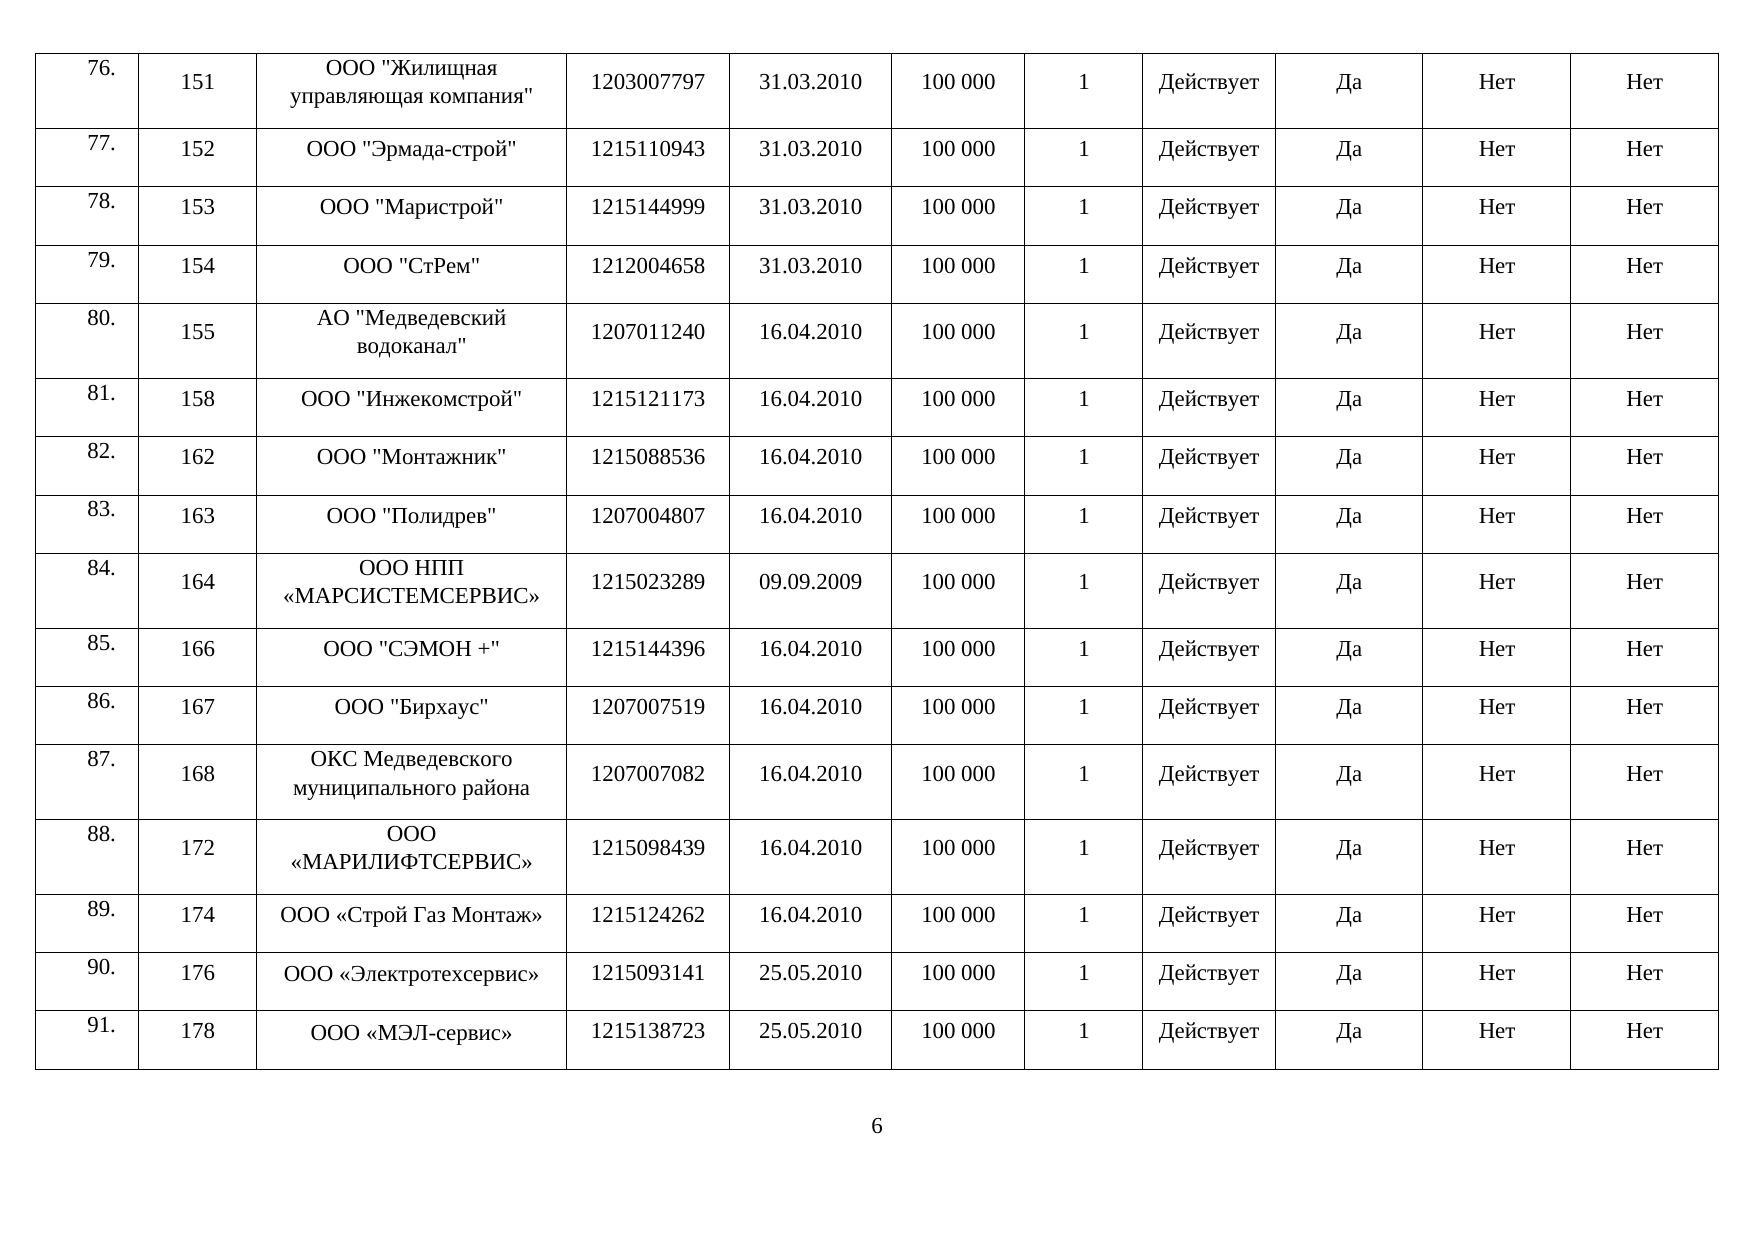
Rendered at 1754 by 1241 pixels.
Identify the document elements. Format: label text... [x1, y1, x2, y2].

table_cell 1215124262 [567, 895, 729, 952]
table_cell Нет [1423, 304, 1570, 378]
table_cell 100 000 [892, 437, 1024, 494]
table_cell 1 [1025, 895, 1142, 952]
table_cell 168 [139, 745, 256, 819]
table_cell 1 [1025, 554, 1142, 627]
table_cell ООО "Инжекомстрой" [257, 379, 566, 436]
table_cell Да [1276, 745, 1422, 819]
table_cell Действует [1143, 54, 1275, 128]
table_cell 174 [139, 895, 256, 952]
table_cell 16.04.2010 [730, 437, 891, 494]
table_cell 16.04.2010 [730, 629, 891, 686]
table_cell 1215138723 [567, 1011, 729, 1069]
table_cell ООО НПП «МАРСИСТЕМСЕРВИС» [257, 554, 566, 627]
table_cell ООО "Жилищная управляющая компания" [257, 54, 566, 128]
table_cell Да [1276, 437, 1422, 494]
table_cell Да [1276, 496, 1422, 553]
table_cell 100 000 [892, 129, 1024, 186]
table_cell Нет [1423, 379, 1570, 436]
table_cell 1215093141 [567, 953, 729, 1010]
table_cell Нет [1571, 129, 1718, 186]
table_cell Действует [1143, 687, 1275, 744]
table_cell 178 [139, 1011, 256, 1069]
table_cell [36, 437, 138, 494]
table_cell 1207011240 [567, 304, 729, 378]
table_cell ООО "Бирхаус" [257, 687, 566, 744]
table_cell Нет [1571, 687, 1718, 744]
table_cell [36, 895, 138, 952]
table_cell Нет [1571, 437, 1718, 494]
table_cell 100 000 [892, 820, 1024, 893]
table_cell Действует [1143, 745, 1275, 819]
table_cell Нет [1423, 745, 1570, 819]
table_cell Нет [1571, 629, 1718, 686]
table_cell Нет [1423, 129, 1570, 186]
table_cell Да [1276, 187, 1422, 244]
table_cell 1 [1025, 437, 1142, 494]
table_cell Да [1276, 304, 1422, 378]
table_cell Действует [1143, 953, 1275, 1010]
table_cell [36, 1011, 138, 1069]
table_cell 1215023289 [567, 554, 729, 627]
table_cell 172 [139, 820, 256, 893]
table_cell 100 000 [892, 953, 1024, 1010]
table_cell 1207004807 [567, 496, 729, 553]
table_cell 1215098439 [567, 820, 729, 893]
table_cell [36, 379, 138, 436]
table_cell 154 [139, 246, 256, 303]
table_cell Действует [1143, 895, 1275, 952]
table_cell 1212004658 [567, 246, 729, 303]
table_cell 100 000 [892, 687, 1024, 744]
table_cell Нет [1423, 953, 1570, 1010]
table_cell Действует [1143, 496, 1275, 553]
table_cell 25.05.2010 [730, 953, 891, 1010]
table_cell Нет [1423, 554, 1570, 627]
table_cell Нет [1571, 187, 1718, 244]
table_cell Нет [1571, 246, 1718, 303]
table_cell 100 000 [892, 304, 1024, 378]
table_cell Действует [1143, 246, 1275, 303]
table_cell Нет [1423, 437, 1570, 494]
table_cell ООО "СЭМОН +" [257, 629, 566, 686]
table_cell ОКС Медведевского муниципального района [257, 745, 566, 819]
table_cell ООО «МЭЛ-сервис» [257, 1011, 566, 1069]
table_cell 16.04.2010 [730, 820, 891, 893]
table_cell Нет [1423, 496, 1570, 553]
table_cell [36, 187, 138, 244]
table_cell ООО «Строй Газ Монтаж» [257, 895, 566, 952]
table_cell 16.04.2010 [730, 687, 891, 744]
table_cell [36, 953, 138, 1010]
table_cell 31.03.2010 [730, 54, 891, 128]
table_cell 1215121173 [567, 379, 729, 436]
table_cell Действует [1143, 129, 1275, 186]
table_cell 1 [1025, 187, 1142, 244]
table_cell 100 000 [892, 554, 1024, 627]
table_cell [36, 129, 138, 186]
table_cell 162 [139, 437, 256, 494]
table_cell Нет [1571, 304, 1718, 378]
table_cell ООО "СтРем" [257, 246, 566, 303]
table_cell Нет [1571, 54, 1718, 128]
table_cell АО "Медведевский водоканал" [257, 304, 566, 378]
table_cell Да [1276, 129, 1422, 186]
table_cell 151 [139, 54, 256, 128]
table_cell Нет [1423, 1011, 1570, 1069]
table_cell ООО «МАРИЛИФТСЕРВИС» [257, 820, 566, 893]
table_cell Да [1276, 1011, 1422, 1069]
table_cell Да [1276, 554, 1422, 627]
table_cell [36, 687, 138, 744]
table_cell 1215110943 [567, 129, 729, 186]
table_cell 152 [139, 129, 256, 186]
table_cell Нет [1571, 1011, 1718, 1069]
table_cell Нет [1423, 187, 1570, 244]
table_cell 1207007082 [567, 745, 729, 819]
table_cell 1207007519 [567, 687, 729, 744]
table_cell [36, 54, 138, 128]
table_cell Да [1276, 629, 1422, 686]
table_cell [36, 554, 138, 627]
table_cell 100 000 [892, 54, 1024, 128]
table_cell 164 [139, 554, 256, 627]
table_cell 100 000 [892, 379, 1024, 436]
table_cell 1203007797 [567, 54, 729, 128]
table_cell Нет [1571, 953, 1718, 1010]
table_cell 1215144396 [567, 629, 729, 686]
table_cell ООО "Маристрой" [257, 187, 566, 244]
table_cell 09.09.2009 [730, 554, 891, 627]
table_cell 100 000 [892, 246, 1024, 303]
table_cell 100 000 [892, 187, 1024, 244]
table_cell 1 [1025, 129, 1142, 186]
table_cell [36, 745, 138, 819]
table_cell 176 [139, 953, 256, 1010]
table_cell 16.04.2010 [730, 379, 891, 436]
table_cell 16.04.2010 [730, 745, 891, 819]
table_cell 16.04.2010 [730, 304, 891, 378]
table_cell 163 [139, 496, 256, 553]
table_cell Нет [1571, 379, 1718, 436]
table_cell Нет [1571, 496, 1718, 553]
table_cell ООО "Эрмада-строй" [257, 129, 566, 186]
table_cell 31.03.2010 [730, 129, 891, 186]
table_cell [36, 246, 138, 303]
table_cell 16.04.2010 [730, 895, 891, 952]
table_cell 1215144999 [567, 187, 729, 244]
table_cell 25.05.2010 [730, 1011, 891, 1069]
table_cell [36, 629, 138, 686]
table_cell 1215088536 [567, 437, 729, 494]
table_cell Да [1276, 687, 1422, 744]
table_cell 31.03.2010 [730, 246, 891, 303]
table_cell [36, 496, 138, 553]
table_cell Да [1276, 246, 1422, 303]
table_cell 167 [139, 687, 256, 744]
table_cell Действует [1143, 554, 1275, 627]
table_cell ООО "Полидрев" [257, 496, 566, 553]
table_cell 1 [1025, 1011, 1142, 1069]
table_cell 1 [1025, 687, 1142, 744]
table_cell Нет [1571, 895, 1718, 952]
table_cell Да [1276, 379, 1422, 436]
table_cell 100 000 [892, 1011, 1024, 1069]
table_cell Нет [1423, 629, 1570, 686]
table_cell Действует [1143, 304, 1275, 378]
table_cell Действует [1143, 187, 1275, 244]
table_cell 1 [1025, 745, 1142, 819]
table_cell 1 [1025, 246, 1142, 303]
table_cell Действует [1143, 1011, 1275, 1069]
table_cell Нет [1423, 820, 1570, 893]
table_cell ООО "Монтажник" [257, 437, 566, 494]
table_cell 1 [1025, 953, 1142, 1010]
table_cell [36, 820, 138, 893]
table_cell 1 [1025, 304, 1142, 378]
table_cell 1 [1025, 820, 1142, 893]
table_cell Нет [1423, 54, 1570, 128]
table_cell Да [1276, 820, 1422, 893]
table_cell 1 [1025, 379, 1142, 436]
table_cell Нет [1423, 687, 1570, 744]
table_cell 158 [139, 379, 256, 436]
table_cell Действует [1143, 379, 1275, 436]
table_cell Нет [1423, 895, 1570, 952]
table_cell Да [1276, 895, 1422, 952]
table_cell 16.04.2010 [730, 496, 891, 553]
table_cell Нет [1423, 246, 1570, 303]
table_cell 1 [1025, 54, 1142, 128]
table_cell 31.03.2010 [730, 187, 891, 244]
table_cell Действует [1143, 820, 1275, 893]
table_cell 166 [139, 629, 256, 686]
table_cell 1 [1025, 496, 1142, 553]
table_cell 100 000 [892, 895, 1024, 952]
table_cell 155 [139, 304, 256, 378]
table_cell Да [1276, 953, 1422, 1010]
table_cell Действует [1143, 629, 1275, 686]
table_cell 153 [139, 187, 256, 244]
table_cell 100 000 [892, 496, 1024, 553]
table_cell Нет [1571, 745, 1718, 819]
table_cell 100 000 [892, 745, 1024, 819]
table_cell Да [1276, 54, 1422, 128]
table_cell Действует [1143, 437, 1275, 494]
table_cell Нет [1571, 820, 1718, 893]
table_cell Нет [1571, 554, 1718, 627]
table_cell [36, 304, 138, 378]
table_cell 1 [1025, 629, 1142, 686]
table_cell 100 000 [892, 629, 1024, 686]
table_cell ООО «Электротехсервис» [257, 953, 566, 1010]
